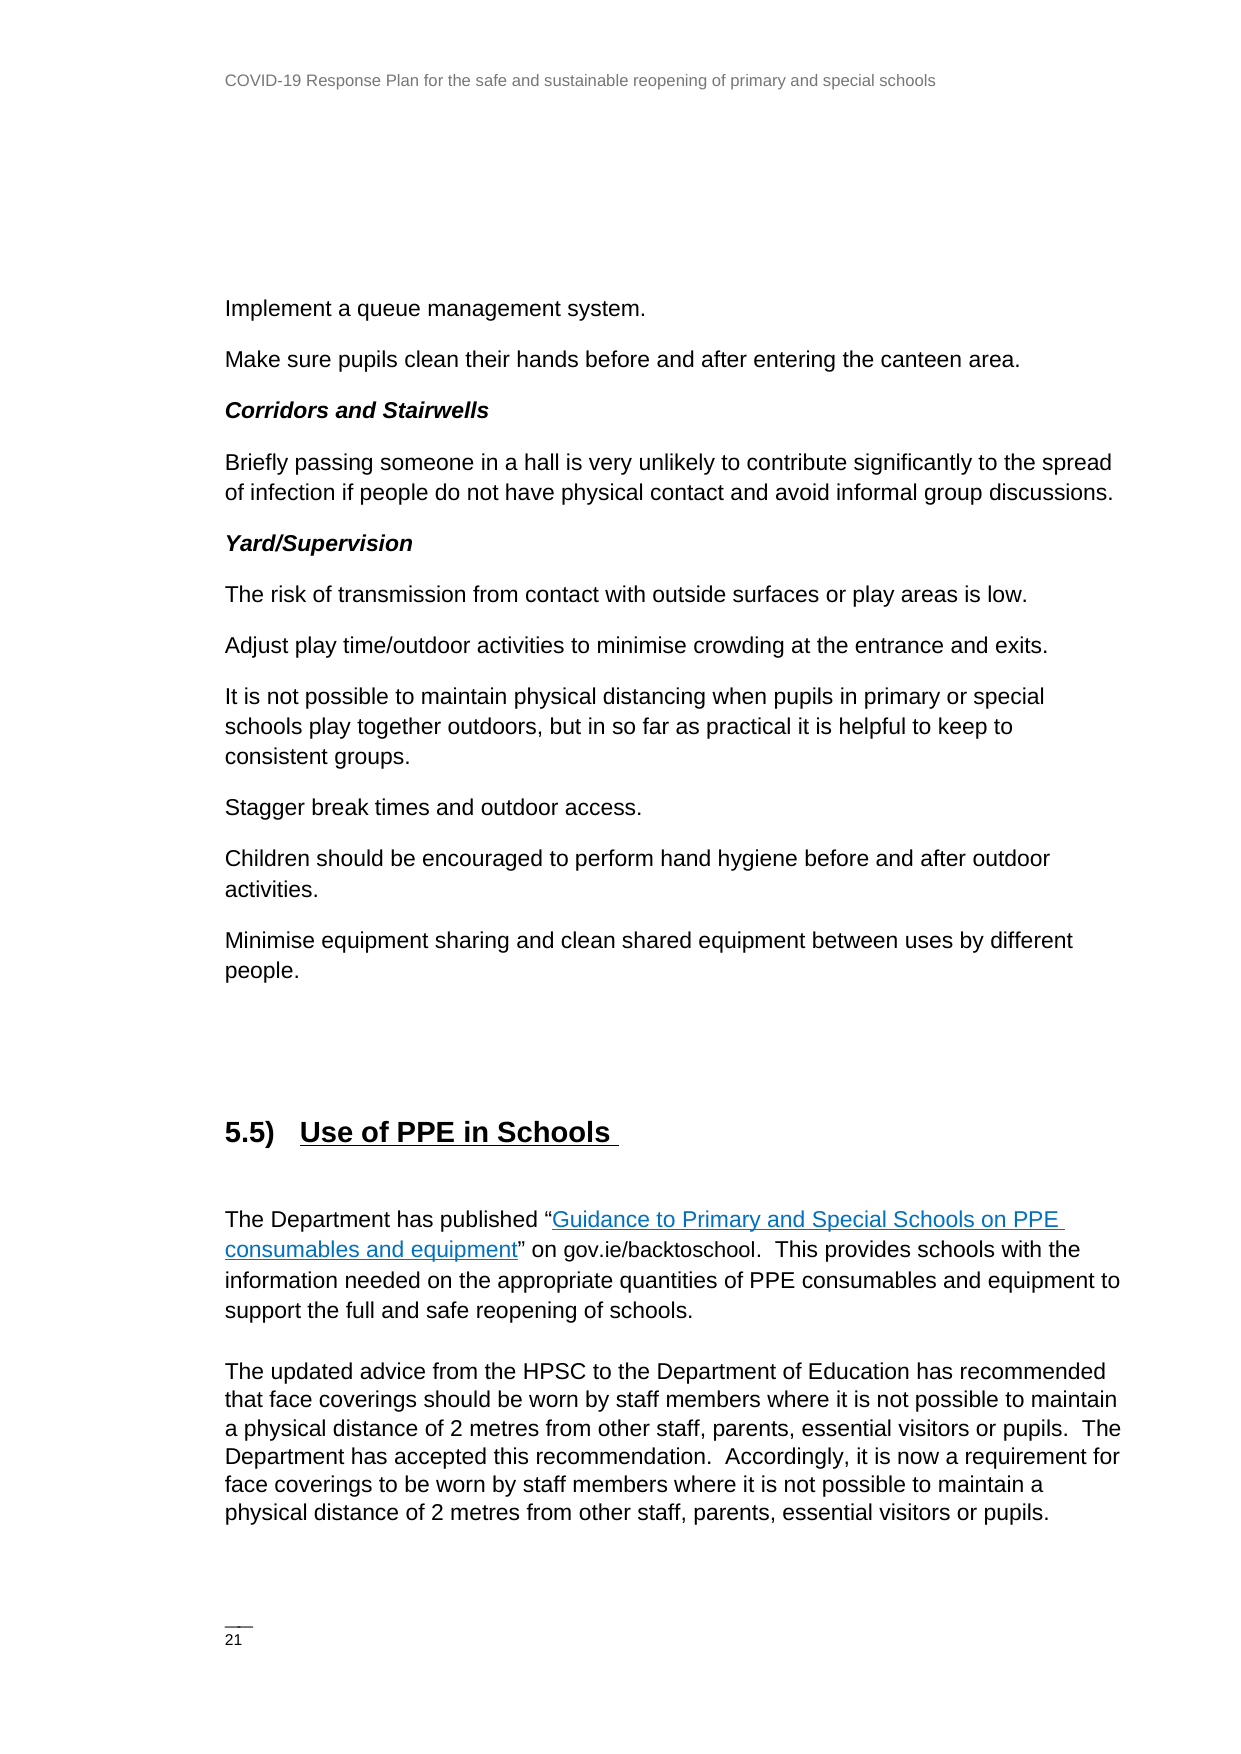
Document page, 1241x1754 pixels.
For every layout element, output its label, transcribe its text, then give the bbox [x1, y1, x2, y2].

text Adjust play time/outdoor activities to minimise crowding at the entrance and exits. [224, 632, 1122, 658]
text Briefly passing someone in a hall is very unlikely to contribute significantly to the spread of infection if people do not have physical contact and avoid informal group discussions. [224, 448, 1122, 505]
text The risk of transmission from contact with outside surfaces or play areas is low. [224, 581, 1122, 607]
text Corridors and Stairwells [224, 397, 1122, 424]
text Yard/Supervision [224, 530, 1122, 556]
text Children should be encouraged to perform hand hygiene before and after outdoor activities. [224, 845, 1122, 902]
list Use of PPE in Schools [224, 1116, 1122, 1149]
text Stagger break times and outdoor access. [224, 794, 1122, 821]
text It is not possible to maintain physical distancing when pupils in primary or special schools play together outdoors, but in so far as practical it is helpful to keep to consistent groups. [224, 683, 1122, 769]
text The updated advice from the HPSC to the Department of Education has recommended that face coverings should be worn by staff members where it is not possible to maintain a physical distance of 2 metres from other staff, parents, essential visitors or pupils. The Department has accepted this recommendation. Accordingly, it is now a requirement for face coverings to be worn by staff members where it is not possible to maintain a physical distance of 2 metres from other staff, parents, essential visitors or pupils. [224, 1357, 1122, 1526]
text Make sure pupils clean their hands before and after entering the canteen area. [224, 346, 1122, 373]
text Minimise equipment sharing and clean shared equipment between uses by different people. [224, 927, 1122, 983]
text The Department has published “Guidance to Primary and Special Schools on PPE consumables and equipment” on gov.ie/backtoschool. This provides schools with the information needed on the appropriate quantities of PPE consumables and equipment to support the full and safe reopening of schools. [224, 1206, 1122, 1323]
text Implement a queue management system. [224, 295, 1122, 322]
